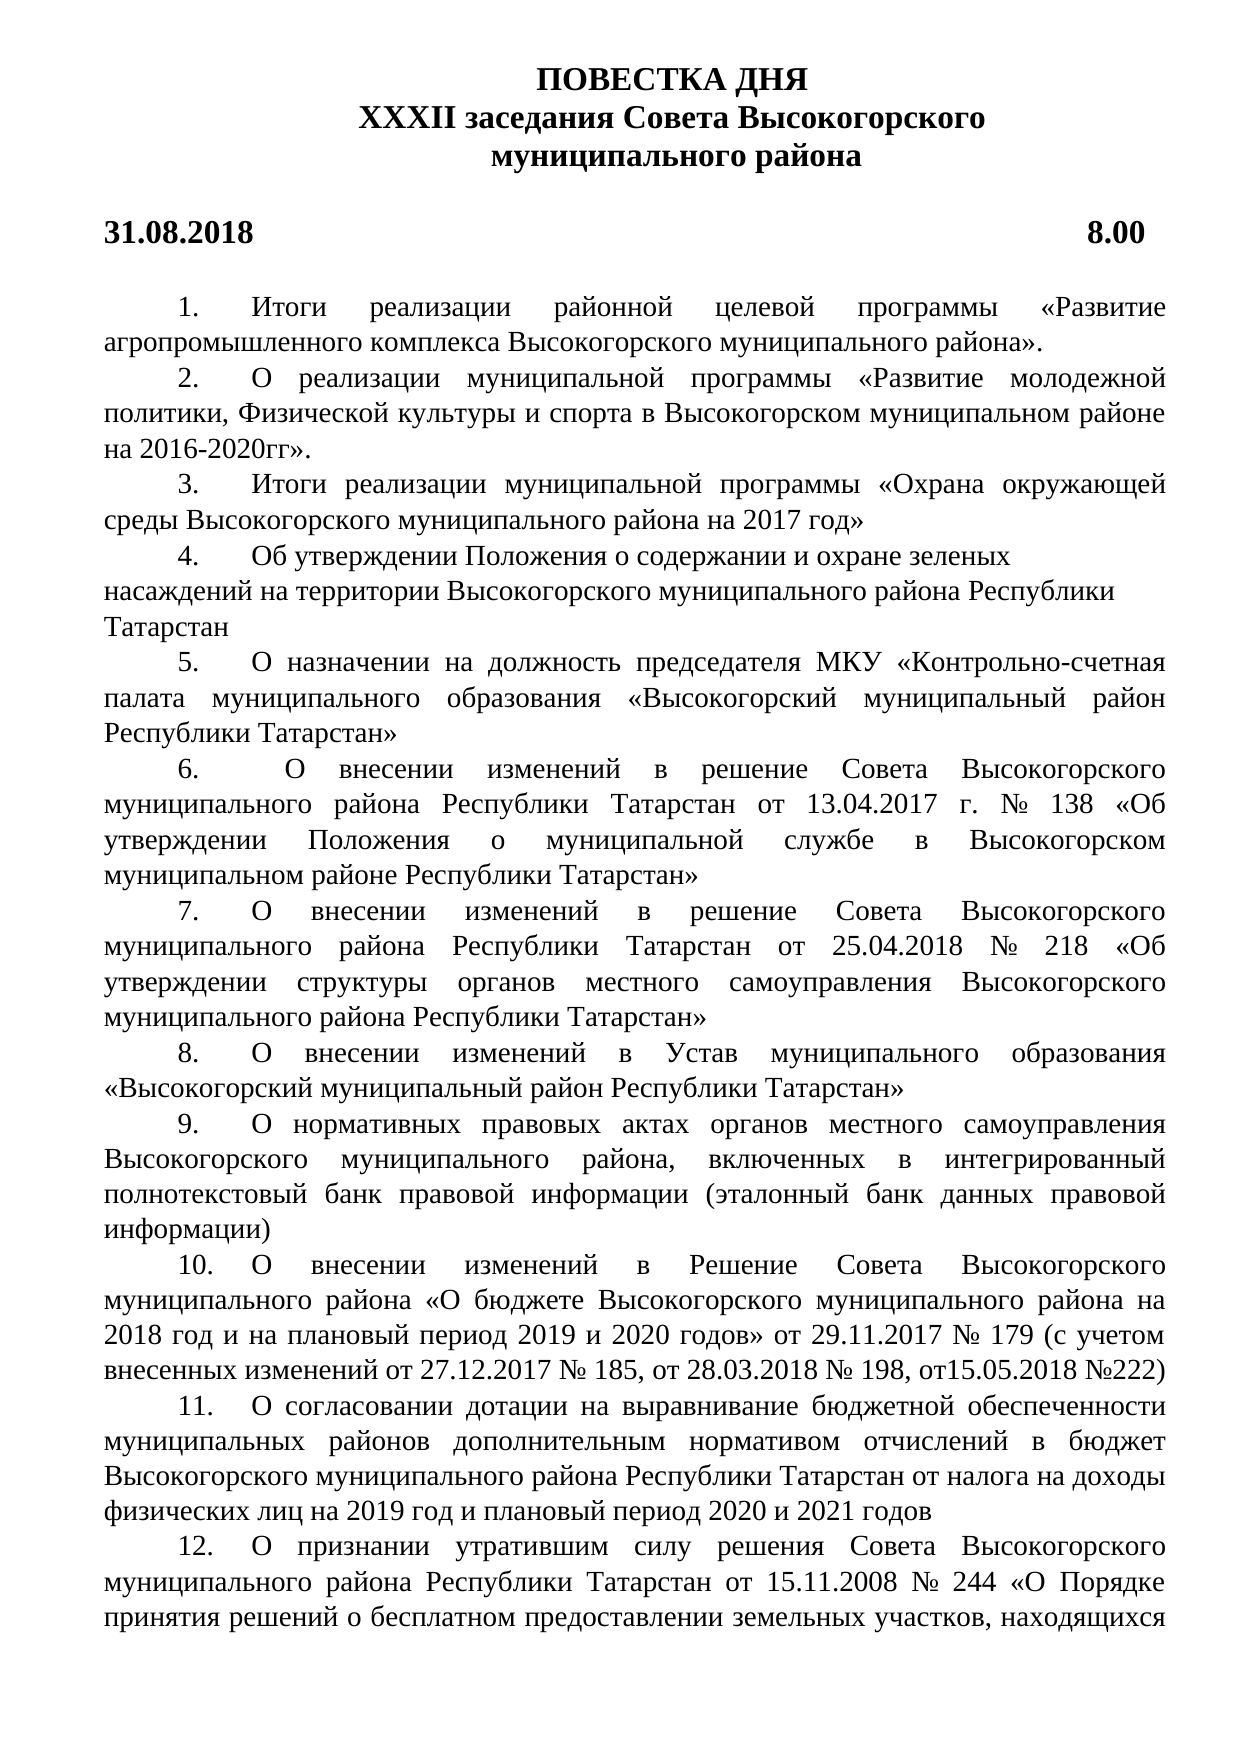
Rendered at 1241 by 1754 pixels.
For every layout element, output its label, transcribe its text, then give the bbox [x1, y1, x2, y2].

list О внесении изменений в решение Совета Высокогорского муниципального района Республики Татарстан от 25.04.2018 № 218 «Об утверждении структуры органов местного самоуправления Высокогорского муниципального района Республики Татарстан» [103, 893, 1167, 1033]
text ПОВЕСТКА ДНЯ [103, 59, 1167, 97]
list Итоги реализации муниципальной программы «Охрана окружающей среды Высокогорского муниципального района на 2017 год» [103, 467, 1167, 536]
text 31.08.2018 8.00 [103, 212, 1167, 251]
list Об утверждении Положения о содержании и охране зеленых насаждений на территории Высокогорского муниципального района Республики Татарстан [103, 538, 1167, 642]
list О внесении изменений в решение Совета Высокогорского муниципального района Республики Татарстан от 13.04.2017 г. № 138 «Об утверждении Положения о муниципальной службе в Высокогорском муниципальном районе Республики Татарстан» [103, 751, 1167, 891]
list О реализации муниципальной программы «Развитие молодежной политики, Физической культуры и спорта в Высокогорском муниципальном районе на 2016-2020гг». [103, 360, 1167, 465]
list О согласовании дотации на выравнивание бюджетной обеспеченности муниципальных районов дополнительным нормативом отчислений в бюджет Высокогорского муниципального района Республики Татарстан от налога на доходы физических лиц на 2019 год и плановый период 2020 и 2021 годов [103, 1388, 1167, 1527]
text ХХХII заседания Совета Высокогорского [103, 97, 1167, 136]
list О внесении изменений в Решение Совета Высокогорского муниципального района «О бюджете Высокогорского муниципального района на 2018 год и на плановый период 2019 и 2020 годов» от 29.11.2017 № 179 (с учетом внесенных изменений от 27.12.2017 № 185, от 28.03.2018 № 198, от15.05.2018 №222) [103, 1247, 1167, 1386]
text муниципального района [103, 136, 1167, 174]
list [103, 1528, 1167, 1632]
list О нормативных правовых актах органов местного самоуправления Высокогорского муниципального района, включенных в интегрированный полнотекстовый банк правовой информации (эталонный банк данных правовой информации) [103, 1106, 1167, 1245]
list Итоги реализации районной целевой программы «Развитие агропромышленного комплекса Высокогорского муниципального района». [103, 289, 1167, 358]
list О назначении на должность председателя МКУ «Контрольно-счетная палата муниципального образования «Высокогорский муниципальный район Республики Татарстан» [103, 644, 1167, 749]
list О внесении изменений в Устав муниципального образования «Высокогорский муниципальный район Республики Татарстан» [103, 1035, 1167, 1104]
